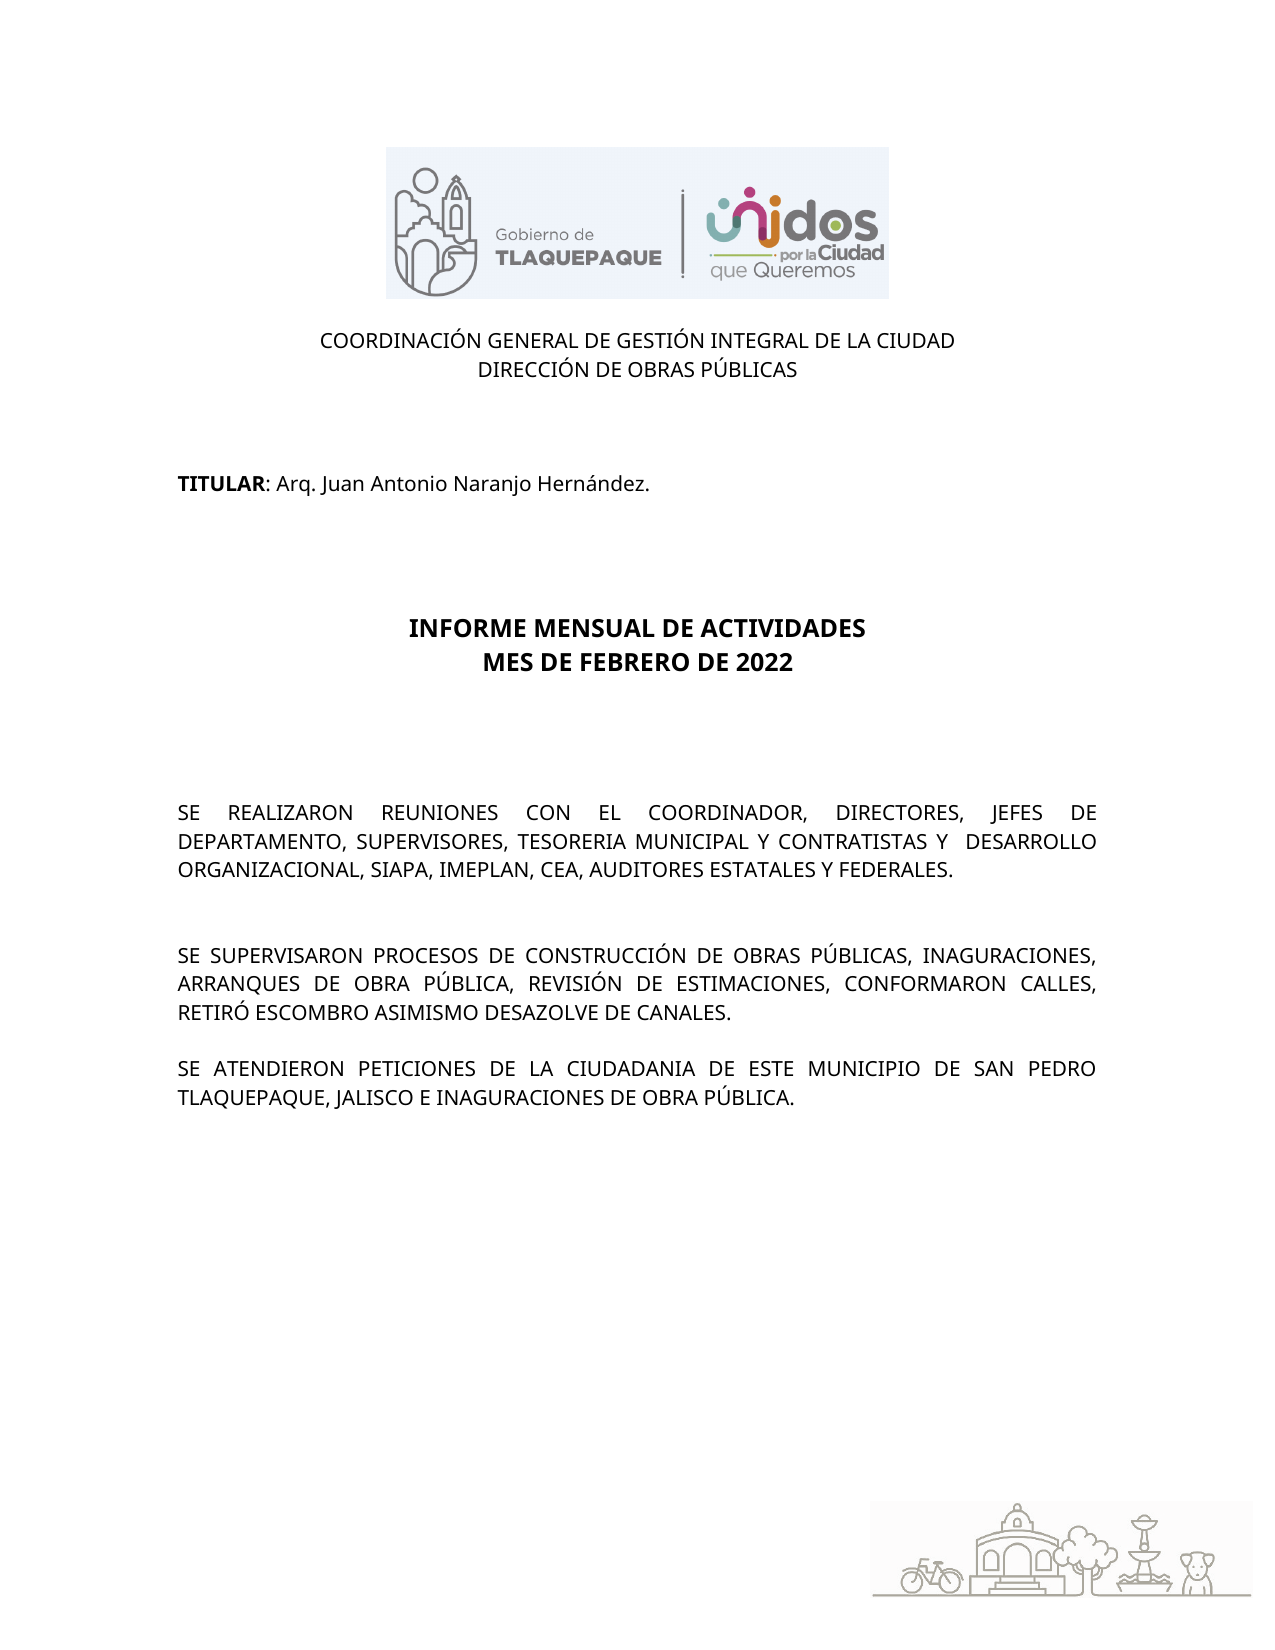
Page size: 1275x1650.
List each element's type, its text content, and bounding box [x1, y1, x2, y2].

text MES DE FEBRERO DE 2022 [177, 645, 1098, 679]
text TITULAR: Arq. Juan Antonio Naranjo Hernández. [177, 469, 1098, 497]
picture [386, 147, 889, 299]
text INFORME MENSUAL DE ACTIVIDADES [177, 611, 1098, 645]
text DIRECCIÓN DE OBRAS PÚBLICAS [177, 355, 1098, 383]
text SE REALIZARON REUNIONES CON EL COORDINADOR, DIRECTORES, JEFES DE DEPARTAMENTO, SUPERVISORES, TESORERIA MUNICIPAL Y CONTRATISTAS Y DESARROLLO ORGANIZACIONAL, SIAPA, IMEPLAN, CEA, AUDITORES ESTATALES Y FEDERALES. [177, 798, 1098, 884]
text COORDINACIÓN GENERAL DE GESTIÓN INTEGRAL DE LA CIUDAD [177, 327, 1098, 355]
text SE ATENDIERON PETICIONES DE LA CIUDADANIA DE ESTE MUNICIPIO DE SAN PEDRO TLAQUEPAQUE, JALISCO E INAGURACIONES DE OBRA PÚBLICA. [177, 1054, 1098, 1111]
text SE SUPERVISARON PROCESOS DE CONSTRUCCIÓN DE OBRAS PÚBLICAS, INAGURACIONES, ARRANQUES DE OBRA PÚBLICA, REVISIÓN DE ESTIMACIONES, CONFORMARON CALLES, RETIRÓ ESCOMBRO ASIMISMO DESAZOLVE DE CANALES. [177, 941, 1098, 1026]
